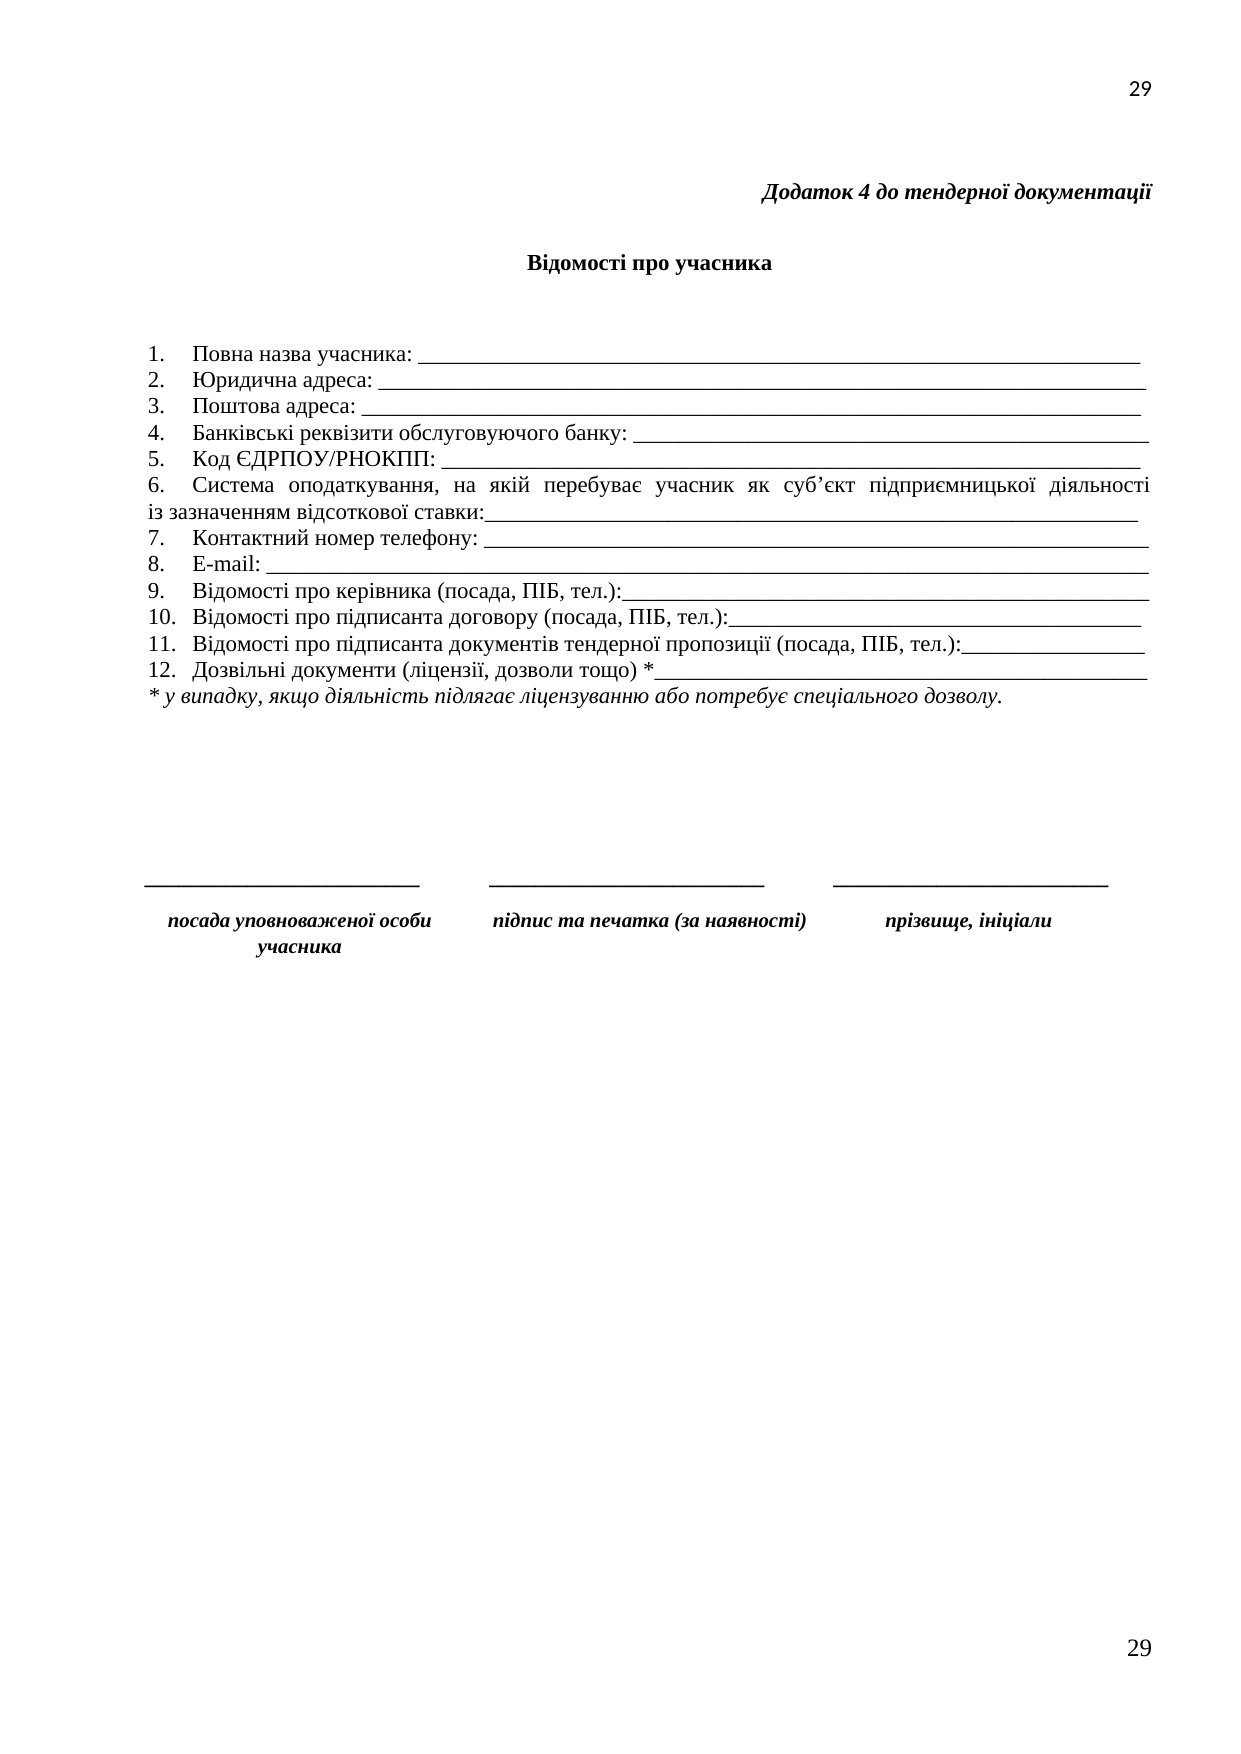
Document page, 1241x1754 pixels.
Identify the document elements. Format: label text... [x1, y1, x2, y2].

table_header ________________________ [133, 863, 478, 908]
list Контактний номер телефону: __________________________________________________________ [148, 524, 1152, 551]
list Банківські реквізити обслуговуючого банку: _____________________________________________ [148, 419, 1152, 445]
list Відомості про керівника (посада, ПІБ, тел.):______________________________________________ [148, 577, 1152, 603]
text * у випадку, якщо діяльність підлягає ліцензуванню або потребує спеціального дозволу. [148, 682, 1152, 709]
table_header ________________________ [822, 863, 1166, 908]
table_cell посада уповноваженої особи учасника [133, 908, 478, 977]
table_cell підпис та печатка (за наявності) [478, 908, 822, 977]
list Код ЄДРПОУ/РНОКПП: _____________________________________________________________ [148, 445, 1152, 471]
text Відомості про учасника [148, 249, 1152, 276]
list Поштова адреса: ____________________________________________________________________ [148, 392, 1152, 419]
list Дозвільні документи (ліцензії, дозволи тощо) *___________________________________________ [148, 656, 1152, 682]
list Е-mail: _____________________________________________________________________________ [148, 551, 1152, 577]
list Відомості про підписанта документів тендерної пропозиції (посада, ПІБ, тел.):________________ [148, 629, 1152, 656]
list Повна назва учасника: _______________________________________________________________ [148, 340, 1152, 366]
table_cell прізвище, ініціали [822, 908, 1166, 977]
list Система оподаткування, на якій перебуває учасник як суб’єкт підприємницької діяльності із зазначенням відсоткової ставки:_________________________________________________________ [148, 471, 1152, 524]
subtitle Додаток 4 до тендерної документації [148, 178, 1152, 204]
list Юридична адреса: ___________________________________________________________________ [148, 366, 1152, 392]
list Відомості про підписанта договору (посада, ПІБ, тел.):____________________________________ [148, 603, 1152, 629]
table_header ________________________ [478, 863, 822, 908]
